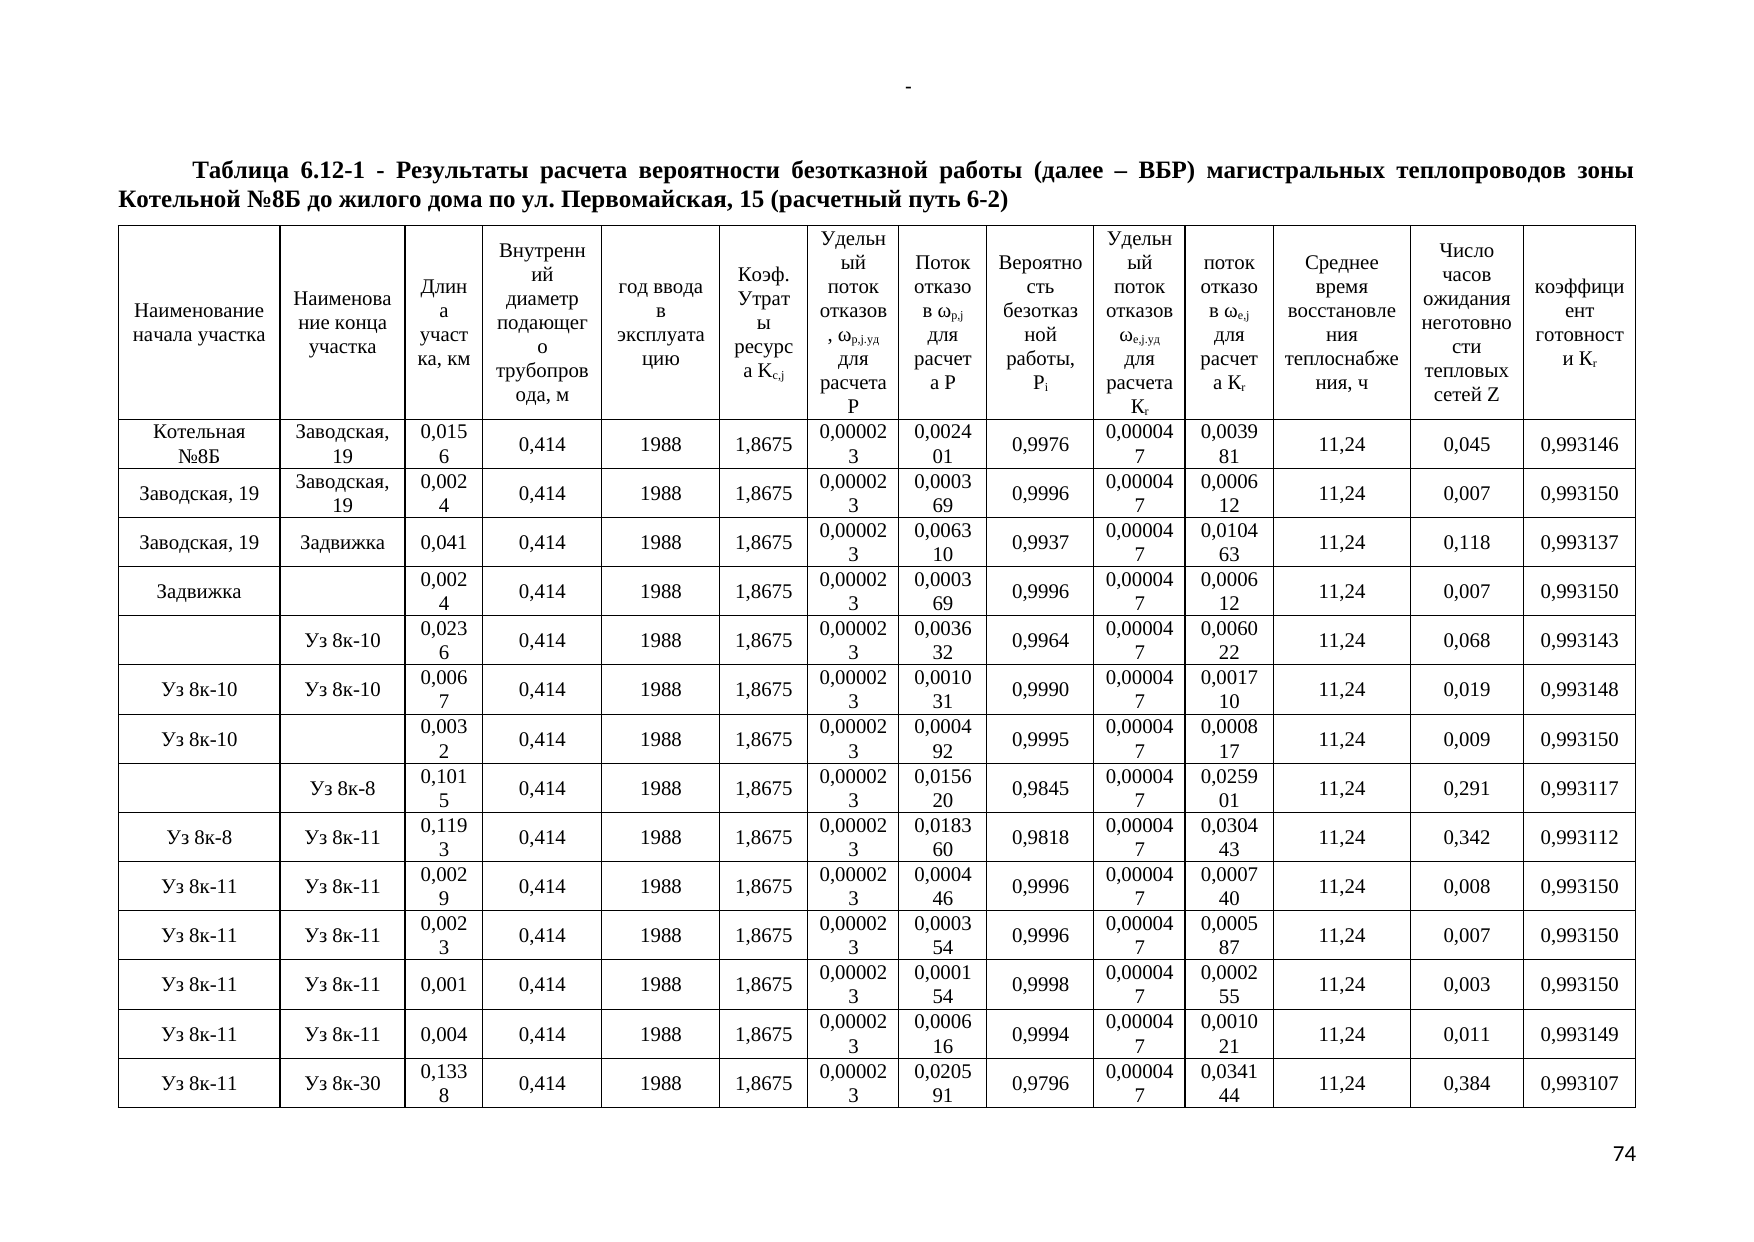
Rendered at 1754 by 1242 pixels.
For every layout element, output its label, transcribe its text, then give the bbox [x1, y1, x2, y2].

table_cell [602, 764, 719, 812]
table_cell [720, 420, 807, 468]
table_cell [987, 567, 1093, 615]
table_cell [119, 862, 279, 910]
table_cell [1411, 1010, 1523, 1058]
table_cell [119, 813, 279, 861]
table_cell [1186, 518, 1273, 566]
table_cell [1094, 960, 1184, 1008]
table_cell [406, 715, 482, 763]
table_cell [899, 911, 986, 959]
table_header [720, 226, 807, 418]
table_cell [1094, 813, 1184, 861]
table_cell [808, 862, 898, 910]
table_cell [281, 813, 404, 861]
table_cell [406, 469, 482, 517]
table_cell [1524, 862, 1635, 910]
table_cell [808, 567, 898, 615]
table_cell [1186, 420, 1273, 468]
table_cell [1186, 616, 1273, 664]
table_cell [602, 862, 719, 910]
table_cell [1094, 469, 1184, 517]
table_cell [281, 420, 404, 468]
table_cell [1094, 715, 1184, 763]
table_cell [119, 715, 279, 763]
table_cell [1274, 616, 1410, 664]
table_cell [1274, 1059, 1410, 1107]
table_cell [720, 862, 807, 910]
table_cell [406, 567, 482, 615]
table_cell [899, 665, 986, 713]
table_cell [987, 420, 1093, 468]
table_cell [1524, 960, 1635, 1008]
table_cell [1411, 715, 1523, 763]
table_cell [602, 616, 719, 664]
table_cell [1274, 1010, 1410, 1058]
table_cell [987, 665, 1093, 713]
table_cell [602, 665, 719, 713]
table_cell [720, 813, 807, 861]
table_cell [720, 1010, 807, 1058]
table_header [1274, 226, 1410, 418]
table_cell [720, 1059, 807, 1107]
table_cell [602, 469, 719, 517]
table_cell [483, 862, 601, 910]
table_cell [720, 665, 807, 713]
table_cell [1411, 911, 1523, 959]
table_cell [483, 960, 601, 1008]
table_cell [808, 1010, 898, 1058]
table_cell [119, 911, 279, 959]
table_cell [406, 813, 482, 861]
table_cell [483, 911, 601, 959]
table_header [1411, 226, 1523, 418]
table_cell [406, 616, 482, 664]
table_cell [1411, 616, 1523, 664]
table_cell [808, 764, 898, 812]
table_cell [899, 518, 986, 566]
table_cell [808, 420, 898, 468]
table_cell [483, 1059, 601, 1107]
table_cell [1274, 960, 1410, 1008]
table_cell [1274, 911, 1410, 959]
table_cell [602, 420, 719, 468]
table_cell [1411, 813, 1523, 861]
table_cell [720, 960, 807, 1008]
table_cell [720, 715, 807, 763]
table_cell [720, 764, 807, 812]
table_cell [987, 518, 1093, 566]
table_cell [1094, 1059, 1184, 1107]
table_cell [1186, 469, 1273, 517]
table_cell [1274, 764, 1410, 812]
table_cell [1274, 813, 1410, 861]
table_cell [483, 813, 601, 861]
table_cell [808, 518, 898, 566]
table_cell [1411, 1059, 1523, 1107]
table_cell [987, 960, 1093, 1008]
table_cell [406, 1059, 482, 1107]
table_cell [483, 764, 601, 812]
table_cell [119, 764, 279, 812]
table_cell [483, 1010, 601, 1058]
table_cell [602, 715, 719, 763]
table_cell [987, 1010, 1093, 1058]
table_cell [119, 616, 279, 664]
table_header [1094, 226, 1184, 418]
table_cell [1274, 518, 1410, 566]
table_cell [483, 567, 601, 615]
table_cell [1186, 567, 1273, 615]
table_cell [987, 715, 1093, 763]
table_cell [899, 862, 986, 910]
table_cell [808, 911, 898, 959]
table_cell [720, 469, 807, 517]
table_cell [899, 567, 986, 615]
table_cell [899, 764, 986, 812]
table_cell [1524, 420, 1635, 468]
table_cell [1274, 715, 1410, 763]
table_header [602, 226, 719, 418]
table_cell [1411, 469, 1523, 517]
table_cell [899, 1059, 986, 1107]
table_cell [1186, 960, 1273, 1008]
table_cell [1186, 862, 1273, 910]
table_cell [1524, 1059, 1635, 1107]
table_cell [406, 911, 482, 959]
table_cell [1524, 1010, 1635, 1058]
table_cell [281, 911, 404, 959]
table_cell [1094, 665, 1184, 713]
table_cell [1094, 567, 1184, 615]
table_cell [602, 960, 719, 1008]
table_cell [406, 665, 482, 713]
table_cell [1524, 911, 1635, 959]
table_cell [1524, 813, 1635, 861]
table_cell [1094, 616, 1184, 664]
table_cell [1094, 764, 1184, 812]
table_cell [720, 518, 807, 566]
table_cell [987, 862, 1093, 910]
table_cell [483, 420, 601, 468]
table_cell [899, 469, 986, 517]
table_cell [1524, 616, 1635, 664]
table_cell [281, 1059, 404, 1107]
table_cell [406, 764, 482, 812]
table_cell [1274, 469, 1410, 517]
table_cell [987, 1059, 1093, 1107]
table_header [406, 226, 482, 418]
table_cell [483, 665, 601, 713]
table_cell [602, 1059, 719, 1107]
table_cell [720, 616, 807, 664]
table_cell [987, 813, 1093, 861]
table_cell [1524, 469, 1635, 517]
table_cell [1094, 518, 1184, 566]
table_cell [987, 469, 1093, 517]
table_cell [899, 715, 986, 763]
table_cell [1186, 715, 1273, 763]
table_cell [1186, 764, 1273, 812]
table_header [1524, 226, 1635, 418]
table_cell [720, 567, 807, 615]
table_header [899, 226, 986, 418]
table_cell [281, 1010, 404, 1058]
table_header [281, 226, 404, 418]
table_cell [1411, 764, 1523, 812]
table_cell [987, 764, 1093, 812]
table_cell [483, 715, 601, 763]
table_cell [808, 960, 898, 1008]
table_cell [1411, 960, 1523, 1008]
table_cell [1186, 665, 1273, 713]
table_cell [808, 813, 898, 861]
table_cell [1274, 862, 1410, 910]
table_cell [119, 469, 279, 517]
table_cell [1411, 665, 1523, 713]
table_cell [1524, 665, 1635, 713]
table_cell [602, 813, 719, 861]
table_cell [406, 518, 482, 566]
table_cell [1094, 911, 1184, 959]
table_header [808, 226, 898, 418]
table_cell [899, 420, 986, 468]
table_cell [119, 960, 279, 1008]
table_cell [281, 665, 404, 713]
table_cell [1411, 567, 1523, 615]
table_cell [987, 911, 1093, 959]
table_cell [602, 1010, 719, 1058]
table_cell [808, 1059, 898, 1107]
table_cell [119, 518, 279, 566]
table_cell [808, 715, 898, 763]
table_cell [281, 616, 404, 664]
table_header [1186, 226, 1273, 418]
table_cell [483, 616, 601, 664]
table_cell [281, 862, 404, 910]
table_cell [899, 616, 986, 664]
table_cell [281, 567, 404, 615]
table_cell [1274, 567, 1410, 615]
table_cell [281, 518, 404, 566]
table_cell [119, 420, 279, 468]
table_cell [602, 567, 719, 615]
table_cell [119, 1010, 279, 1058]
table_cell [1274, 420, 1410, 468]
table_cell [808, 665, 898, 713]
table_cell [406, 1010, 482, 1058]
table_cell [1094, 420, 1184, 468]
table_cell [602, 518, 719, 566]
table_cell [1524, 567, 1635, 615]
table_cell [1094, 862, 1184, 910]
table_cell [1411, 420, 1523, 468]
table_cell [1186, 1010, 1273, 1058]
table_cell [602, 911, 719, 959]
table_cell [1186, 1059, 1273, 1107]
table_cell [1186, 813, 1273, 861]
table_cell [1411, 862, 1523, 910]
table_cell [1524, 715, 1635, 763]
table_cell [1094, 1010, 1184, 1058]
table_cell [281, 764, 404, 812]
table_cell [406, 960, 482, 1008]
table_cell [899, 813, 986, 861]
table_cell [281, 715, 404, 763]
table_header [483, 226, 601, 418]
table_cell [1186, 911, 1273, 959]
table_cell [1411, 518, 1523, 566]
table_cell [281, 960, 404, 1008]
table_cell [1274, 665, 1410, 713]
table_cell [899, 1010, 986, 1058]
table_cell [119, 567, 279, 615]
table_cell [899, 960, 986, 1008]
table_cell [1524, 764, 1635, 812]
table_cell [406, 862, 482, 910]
text Таблица 6.12-1 - Результаты расчета вероятности безотказной работы (далее ‒ ВБР) магистральных теплопроводов зоны Котельной №8Б до жилого дома по ул. Первомайская, 15 (расчетный путь 6-2) [118, 155, 1636, 212]
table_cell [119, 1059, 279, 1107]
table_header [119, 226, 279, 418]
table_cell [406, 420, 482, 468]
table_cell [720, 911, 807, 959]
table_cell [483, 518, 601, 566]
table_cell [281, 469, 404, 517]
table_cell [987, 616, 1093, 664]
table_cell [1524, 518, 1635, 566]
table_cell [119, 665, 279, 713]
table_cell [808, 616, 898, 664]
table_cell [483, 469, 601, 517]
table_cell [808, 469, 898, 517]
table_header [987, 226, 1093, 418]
